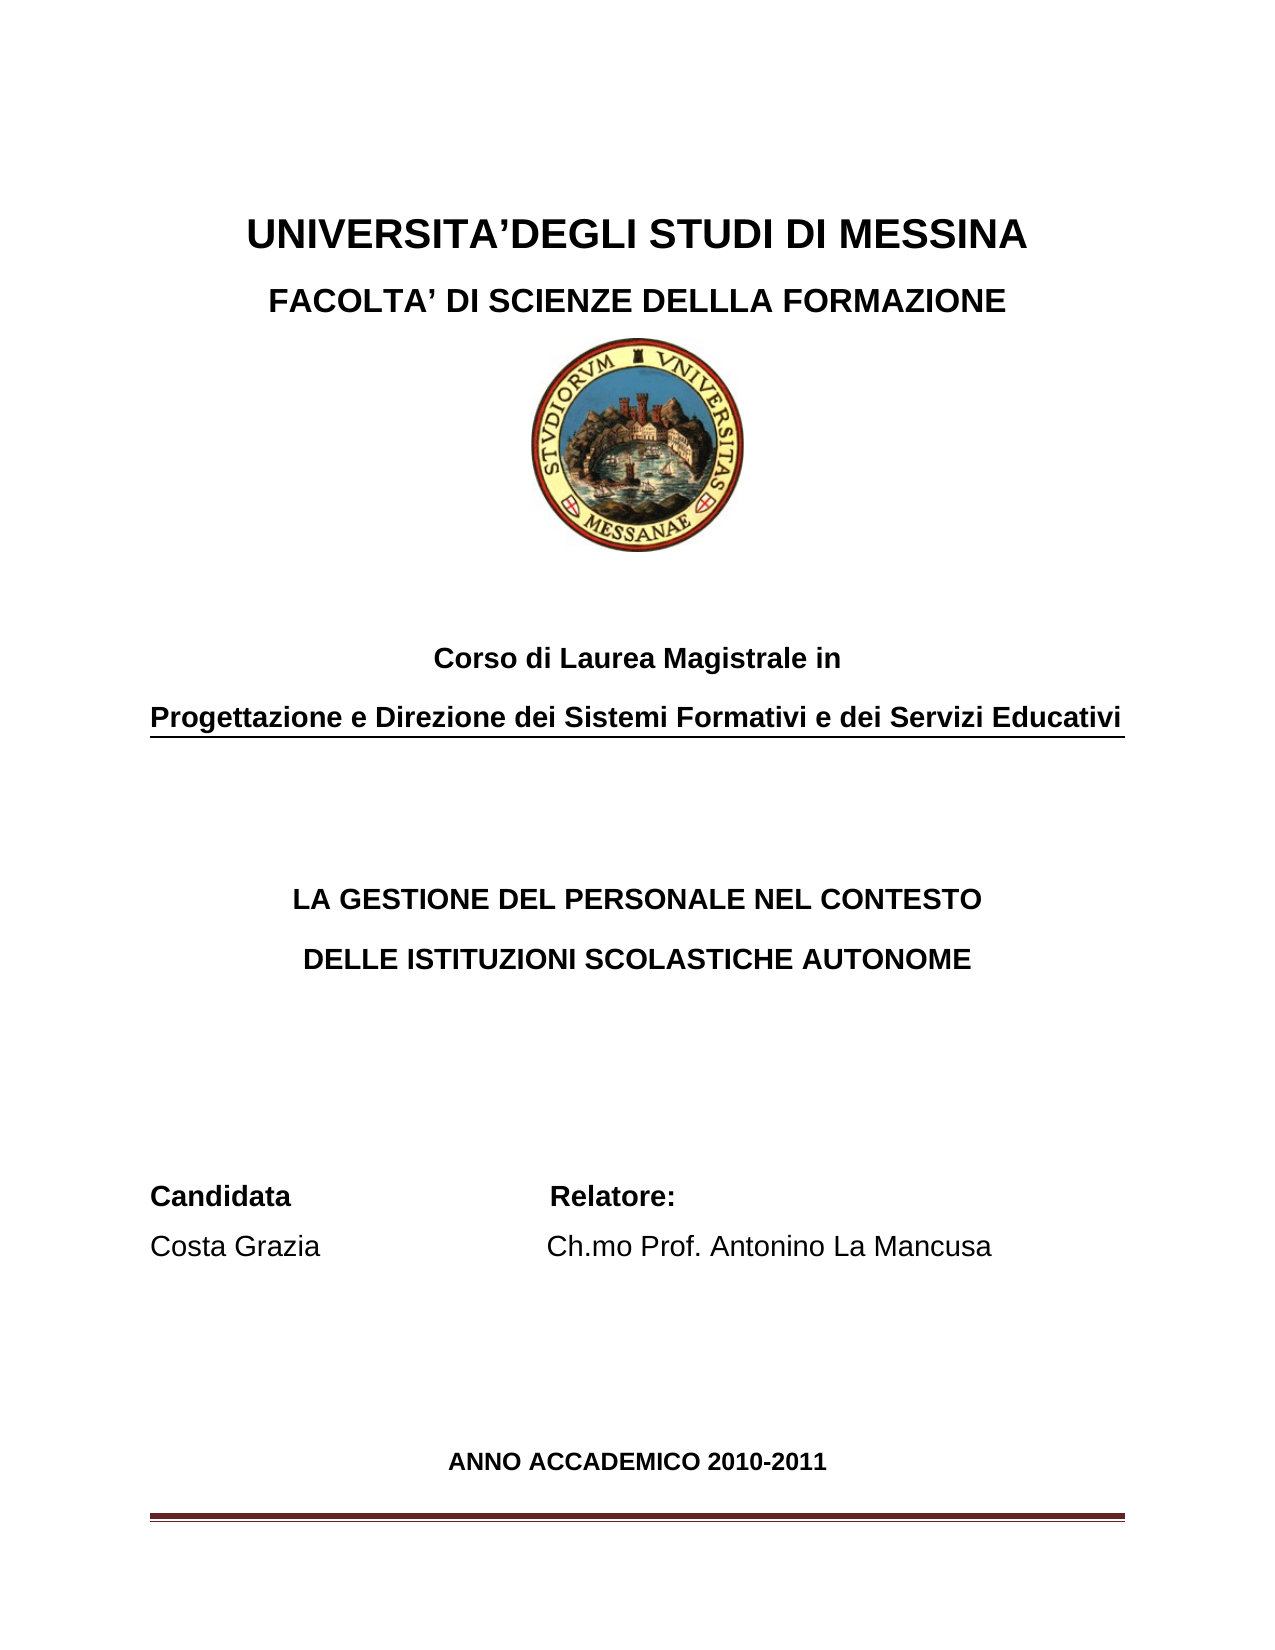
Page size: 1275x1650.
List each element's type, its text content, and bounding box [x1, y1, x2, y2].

text ANNO ACCADEMICO 2010-2011 [150, 1447, 1125, 1476]
picture [531, 338, 744, 552]
